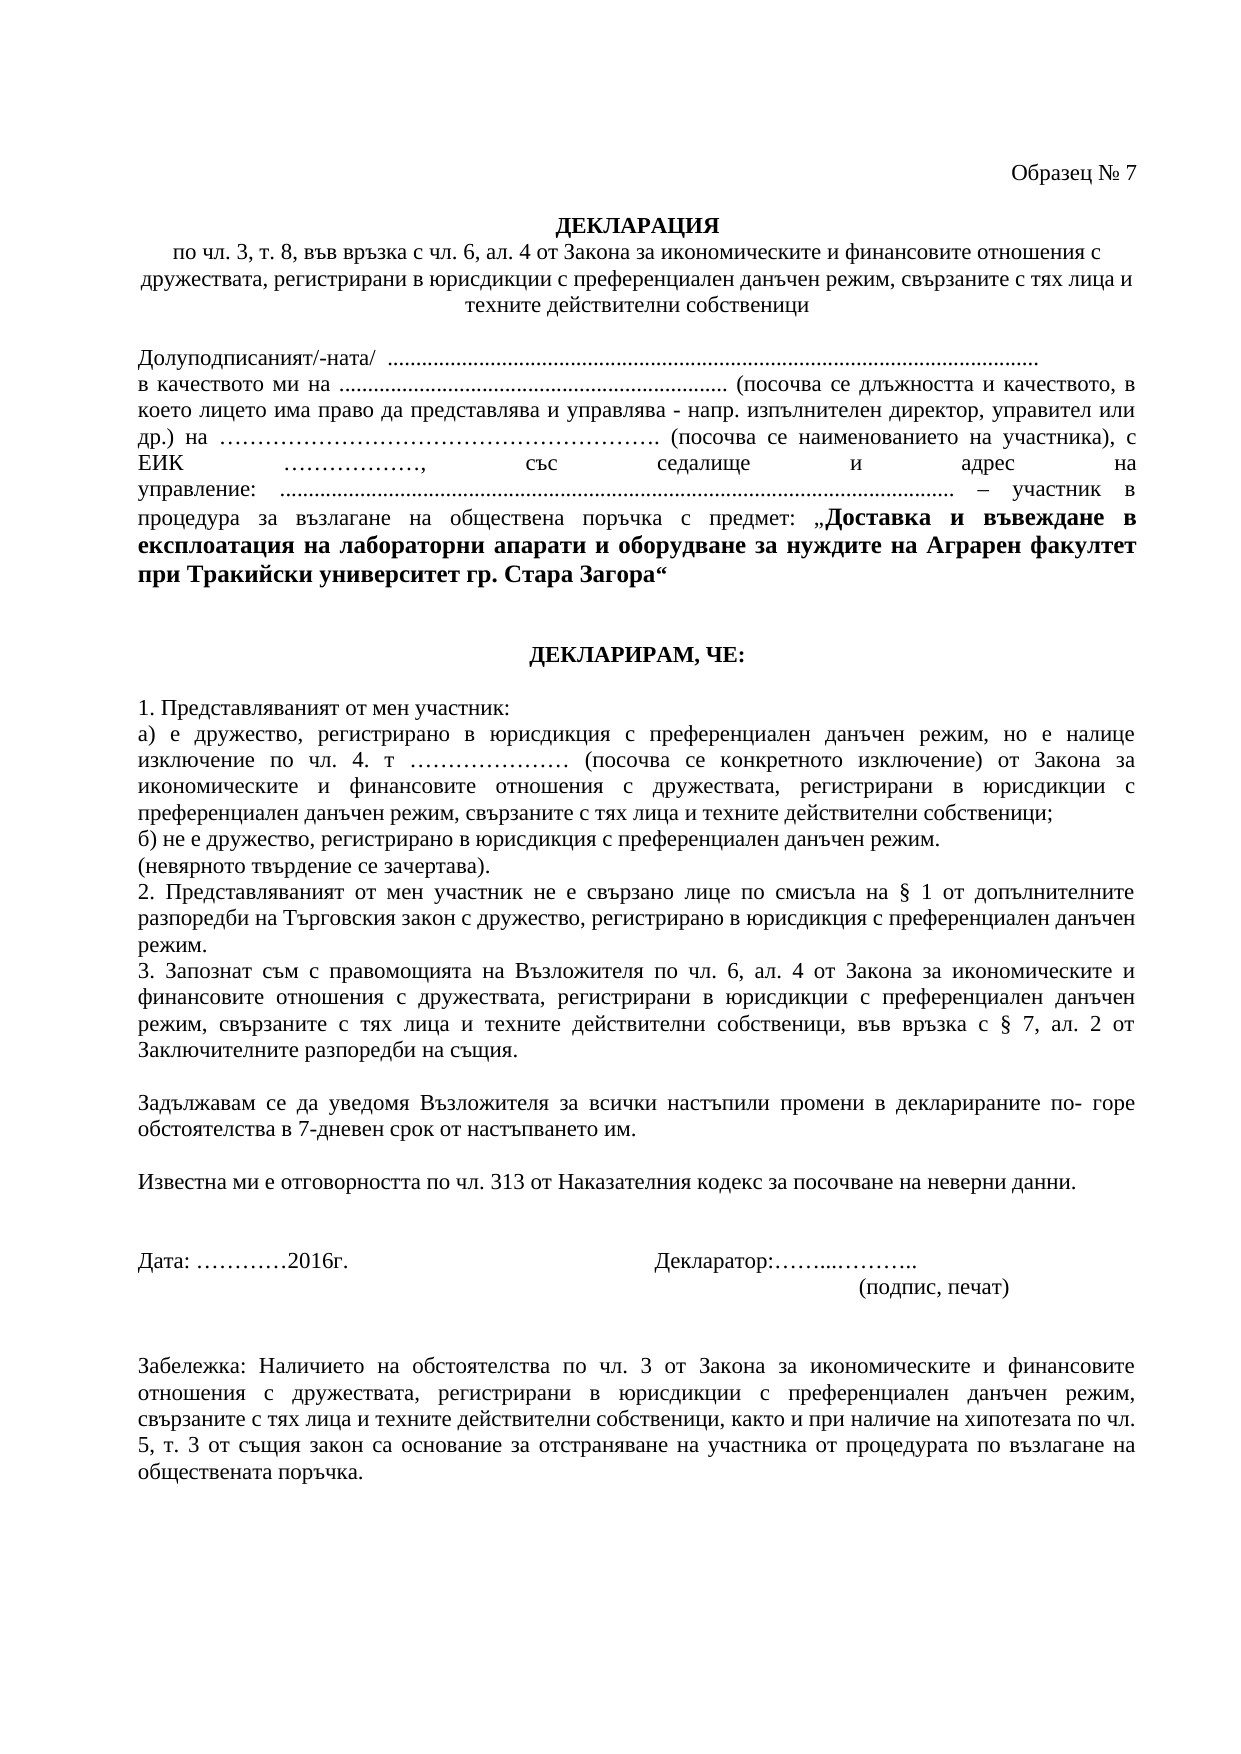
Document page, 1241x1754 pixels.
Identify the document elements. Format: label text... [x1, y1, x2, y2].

text 1. Представляваният от мен участник: [138, 693, 1137, 720]
text б) не е дружество, регистрирано в юрисдикция с преференциален данъчен режим. [138, 825, 1137, 852]
text Дата: …………2016г. Декларатор:……...……….. [138, 1247, 1137, 1273]
text a) e дружество, регистрирано в юрисдикция с преференциален данъчен режим, но е налице изключение по чл. 4. т ………………… (посочва се конкретното изключение) от Закона за икономическите и финансовите отношения с дружествата, регистрирани в юрисдикции с преференциален данъчен режим, свързаните с тях лица и техните действителни собственици; [138, 720, 1137, 825]
text ДЕКЛАРИРАМ, ЧЕ: [138, 641, 1137, 667]
text Известна ми е отговорността по чл. 313 от Наказателния кодекс за посочване на неверни данни. [138, 1168, 1137, 1194]
text Образец № 7 [138, 159, 1137, 186]
text (невярното твърдение се зачертава). [138, 852, 1137, 878]
text по чл. 3, т. 8, във връзка с чл. 6, ал. 4 от Закона за икономическите и финансовите отношения с дружествата, регистрирани в юрисдикции с преференциален данъчен режим, свързаните с тях лица и техните действителни собственици [138, 238, 1137, 317]
text в качеството ми на .................................................................... (посочва се длъжността и качеството, в което лицето има право да представлява и управлява - напр. изпълнителен директор, управител или др.) на …………………………………………………. (посочва се наименованието на участника), с ЕИК ………………, със седалище и адрес на управление: ...................................................................................................................... – участник в процедура за възлагане на обществена поръчка с предмет: „Доставка и въвеждане в експлоатация на лабораторни апарати и оборудване за нуждите на Аграрен факултет при Тракийски университет гр. Стара Загора“ [138, 370, 1137, 588]
text 3. Запознат съм с правомощията на Възложителя по чл. 6, ал. 4 от Закона за икономическите и финансовите отношения с дружествата, регистрирани в юрисдикции с преференциален данъчен режим, свързаните с тях лица и техните действителни собственици, във връзка с § 7, ал. 2 от Заключителните разпоредби на същия. [138, 957, 1137, 1062]
text Забележка: Наличието на обстоятелства по чл. 3 от Закона за икономическите и финансовите отношения с дружествата, регистрирани в юрисдикции с преференциален данъчен режим, свързаните с тях лица и техните действителни собственици, както и при наличие на хипотезата по чл. 5, т. 3 от същия закон са основание за отстраняване на участника от процедурата по възлагане на обществената поръчка. [138, 1352, 1137, 1484]
text (подпис, печат) [138, 1273, 1137, 1300]
text ДЕКЛАРАЦИЯ [138, 212, 1137, 238]
text Долуподписаният/-ната/ .................................................................................................................. [138, 344, 1137, 370]
text Задължавам се да уведомя Възложителя за всички настъпили промени в декларираните по- горе обстоятелства в 7-дневен срок от настъпването им. [138, 1089, 1137, 1142]
text 2. Представляваният от мен участник не е свързано лице по смисъла на § 1 от допълнителните разпоредби на Търговския закон с дружество, регистрирано в юрисдикция с преференциален данъчен режим. [138, 878, 1137, 957]
